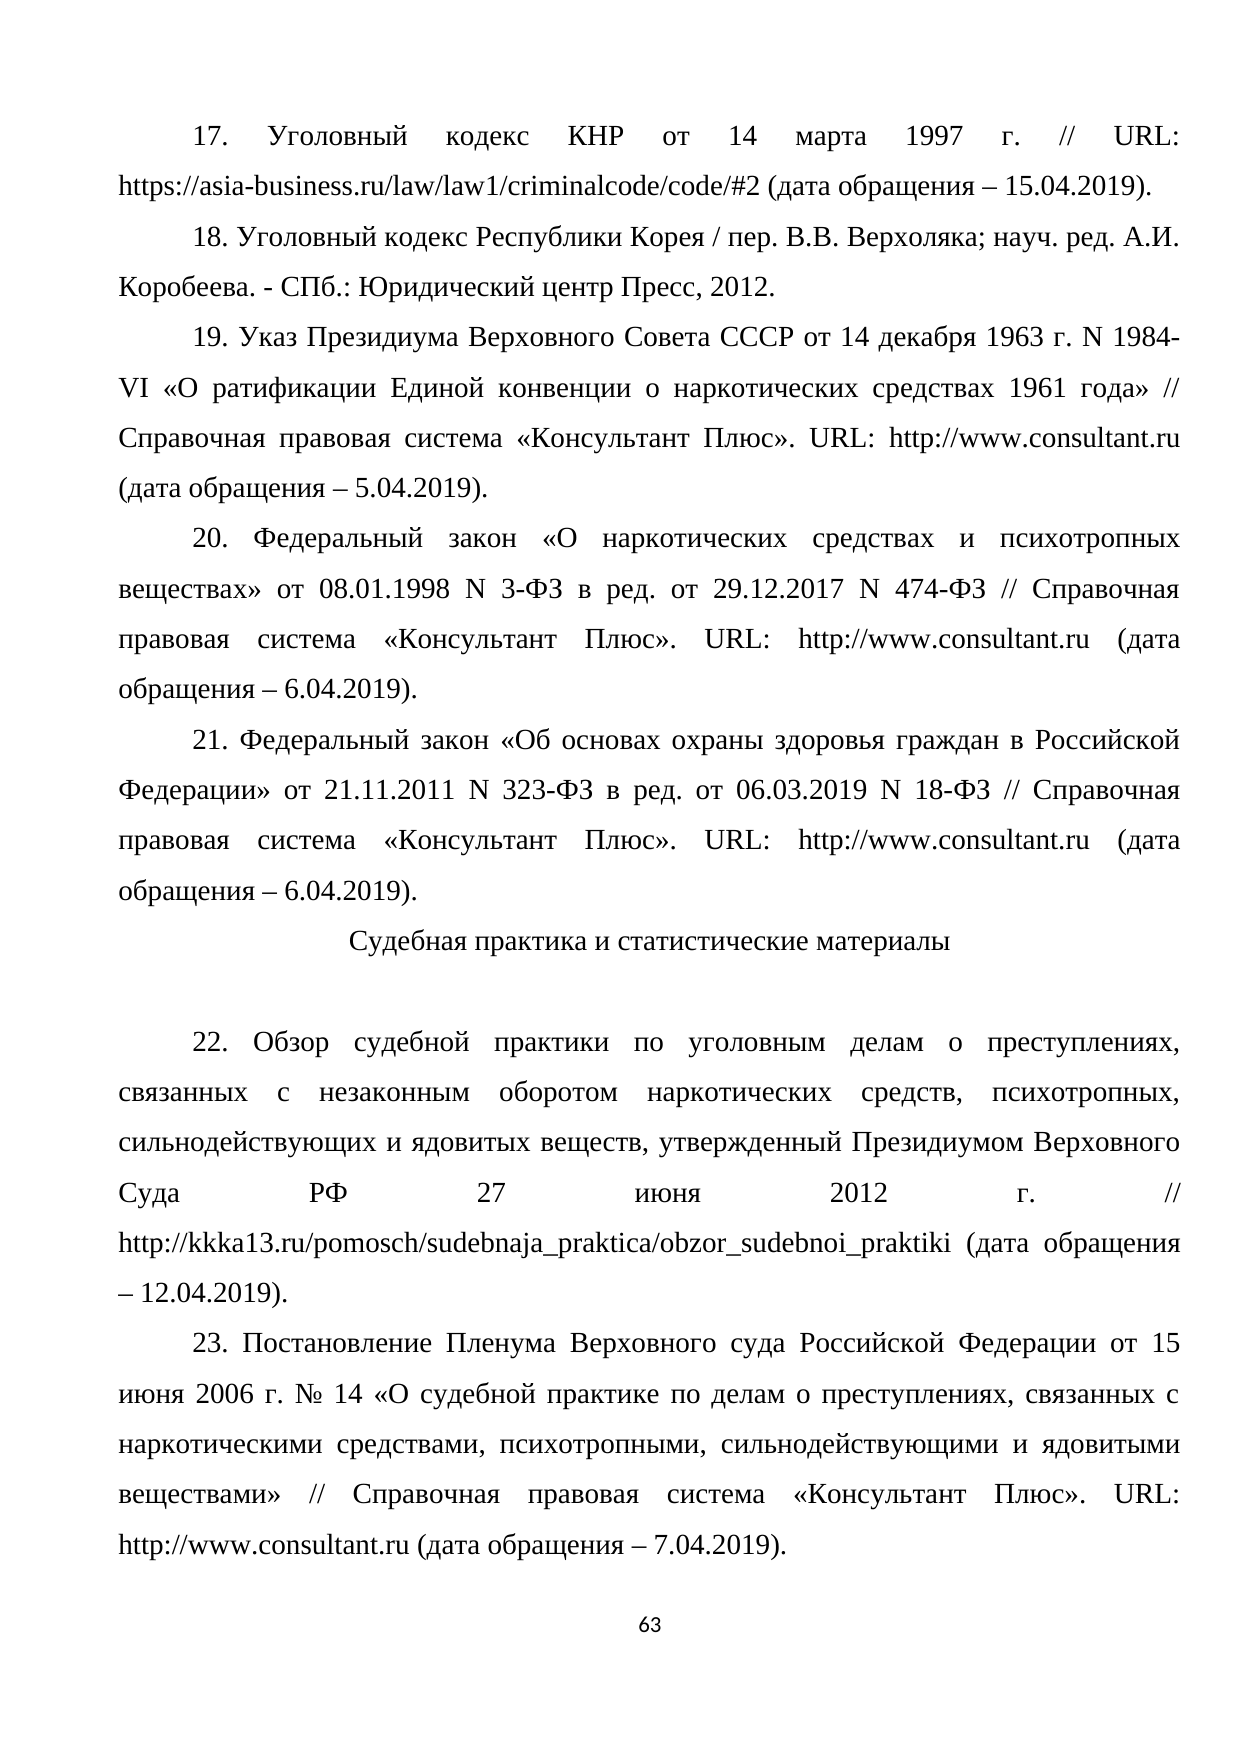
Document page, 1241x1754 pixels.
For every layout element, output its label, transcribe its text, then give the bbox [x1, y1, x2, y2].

text 18. Уголовный кодекс Республики Корея / пер. В.В. Верхоляка; науч. ред. А.И. Коробеева. - СПб.: Юридический центр Пресс, 2012. [118, 219, 1181, 303]
text Судебная практика и статистические материалы [118, 923, 1181, 957]
text 23. Постановление Пленума Верховного суда Российской Федерации от 15 июня 2006 г. № 14 «О судебной практике по делам о преступлениях, связанных с наркотическими средствами, психотропными, сильнодействующими и ядовитыми веществами» // Справочная правовая система «Консультант Плюс». URL: http://www.consultant.ru (дата обращения – 7.04.2019). [118, 1326, 1181, 1560]
text 21. Федеральный закон «Об основах охраны здоровья граждан в Российской Федерации» от 21.11.2011 N 323-ФЗ в ред. от 06.03.2019 N 18-ФЗ // Справочная правовая система «Консультант Плюс». URL: http://www.consultant.ru (дата обращения – 6.04.2019). [118, 722, 1181, 906]
text 17. Уголовный кодекс КНР от 14 марта 1997 г. // URL: https://asia-business.ru/law/law1/criminalcode/code/#2 (дата обращения – 15.04.2019). [118, 118, 1181, 202]
text 22. Обзор судебной практики по уголовным делам о преступлениях, связанных с незаконным оборотом наркотических средств, психотропных, сильнодействующих и ядовитых веществ, утвержденный Президиумом Верховного Суда РФ 27 июня 2012 г. // http://kkka13.ru/pomosch/sudebnaja_praktica/obzor_sudebnoi_praktiki (дата обращения – 12.04.2019). [118, 1024, 1181, 1309]
text 20. Федеральный закон «О наркотических средствах и психотропных веществах» от 08.01.1998 N 3-ФЗ в ред. от 29.12.2017 N 474-ФЗ // Справочная правовая система «Консультант Плюс». URL: http://www.consultant.ru (дата обращения – 6.04.2019). [118, 521, 1181, 705]
text 19. Указ Президиума Верховного Совета СССР от 14 декабря 1963 г. N 1984-VI «О ратификации Единой конвенции о наркотических средствах 1961 года» // Справочная правовая система «Консультант Плюс». URL: http://www.consultant.ru (дата обращения – 5.04.2019). [118, 319, 1181, 504]
